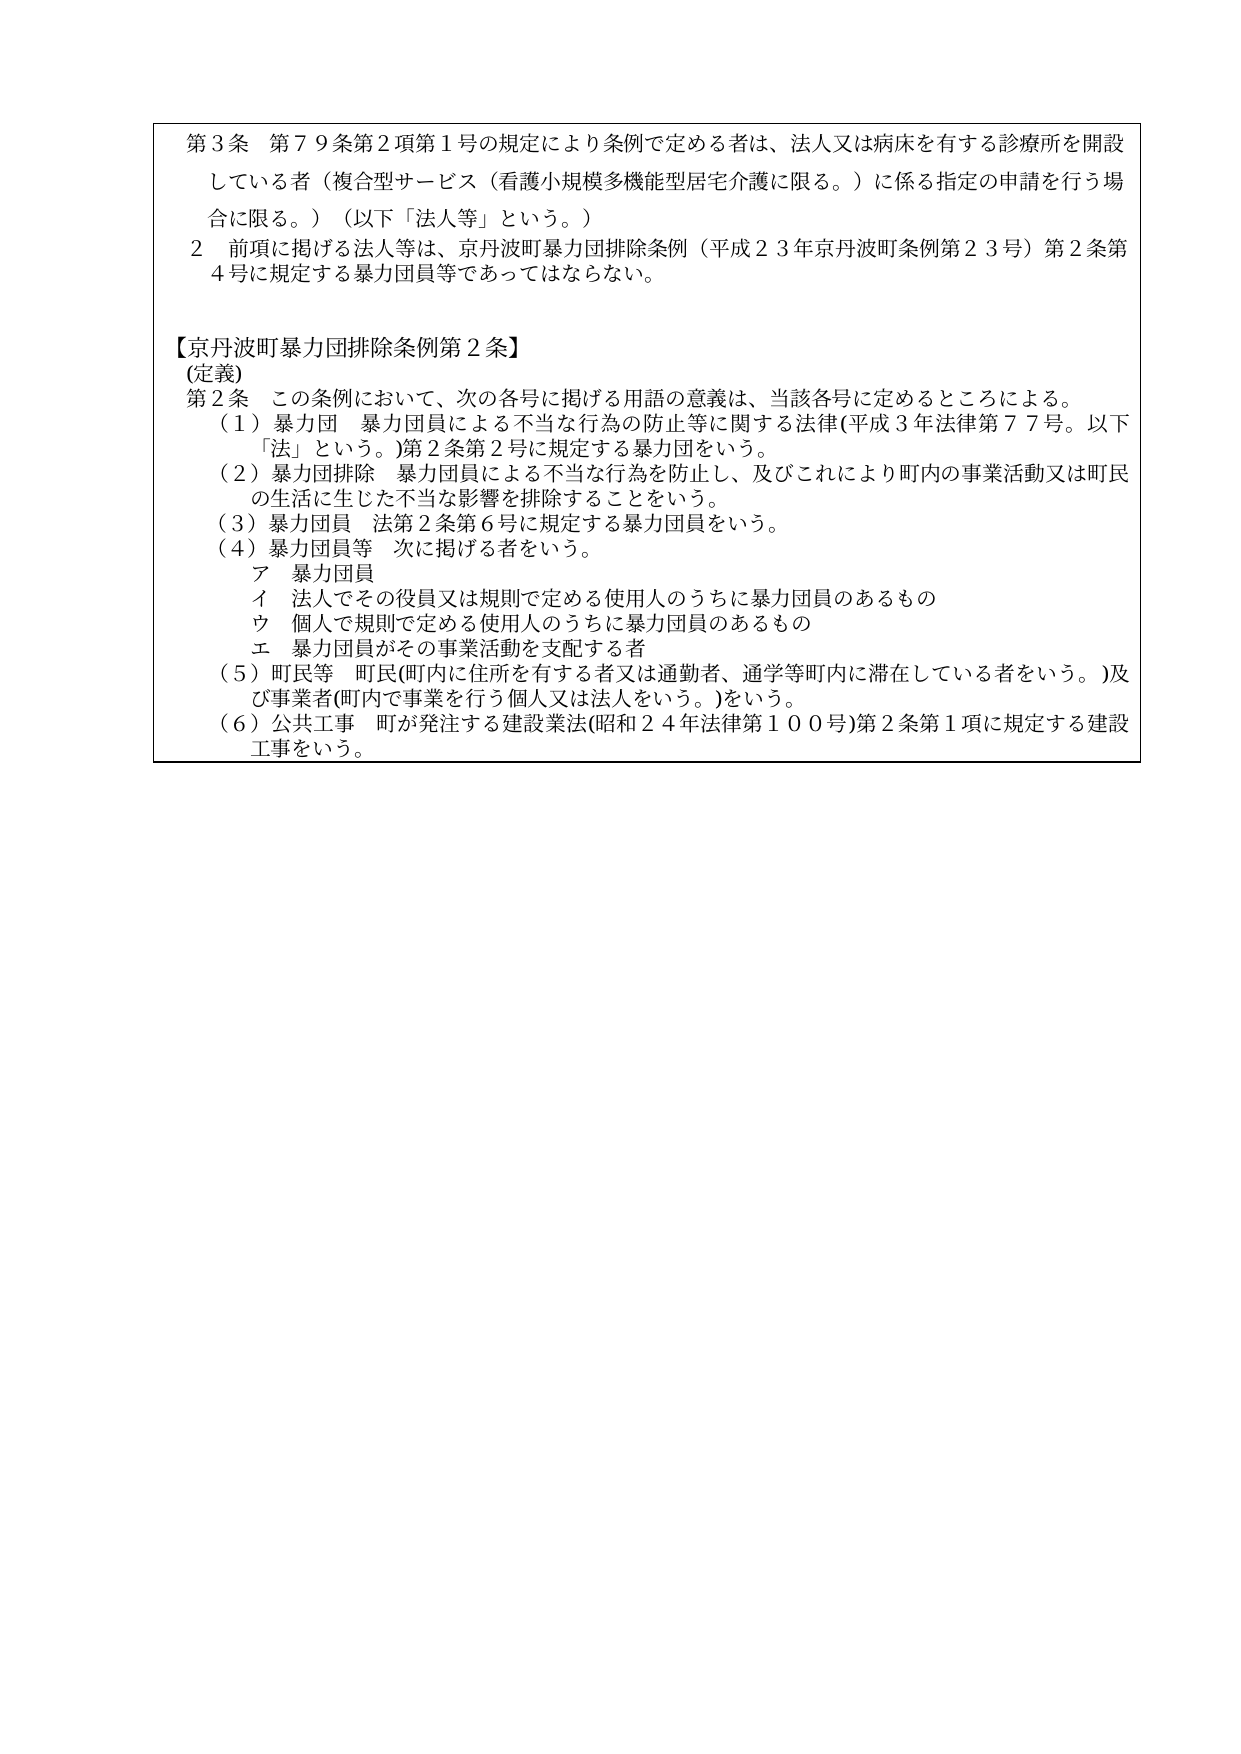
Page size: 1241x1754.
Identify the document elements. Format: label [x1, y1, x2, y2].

table_header [154, 124, 1140, 761]
